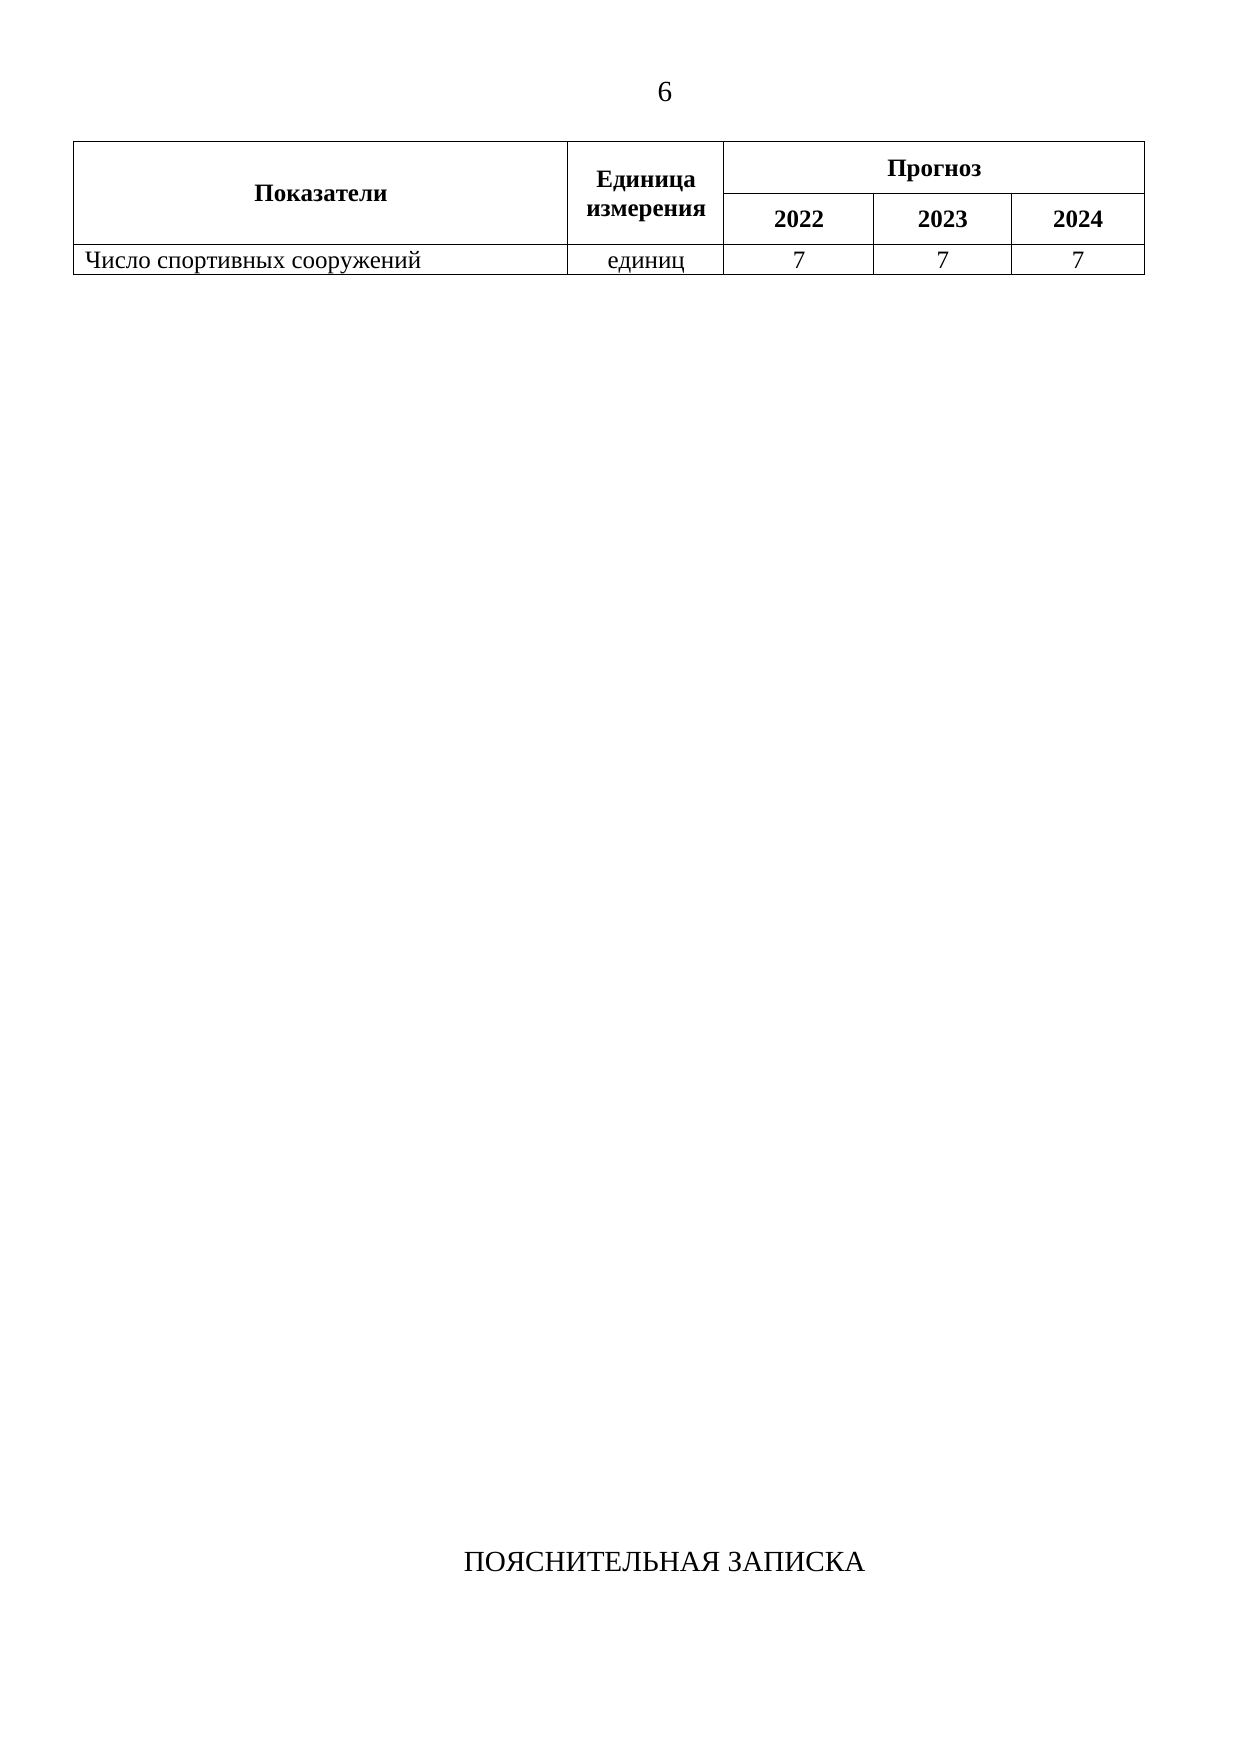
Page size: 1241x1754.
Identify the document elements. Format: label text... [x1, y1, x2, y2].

table_cell единиц [568, 245, 723, 274]
table_cell 7 [874, 245, 1011, 274]
table_header Прогноз [724, 142, 1144, 192]
table_cell Число спортивных сооружений [74, 245, 567, 274]
table_cell 2022 [724, 194, 873, 244]
table_cell 7 [724, 245, 873, 274]
text ПОЯСНИТЕЛЬНАЯ ЗАПИСКА [177, 1544, 1152, 1578]
table_header Показатели [74, 142, 567, 244]
table_cell 7 [1012, 245, 1144, 274]
table_cell 2023 [874, 194, 1011, 244]
table_cell 2024 [1012, 194, 1144, 244]
table_header Единица измерения [568, 142, 723, 244]
